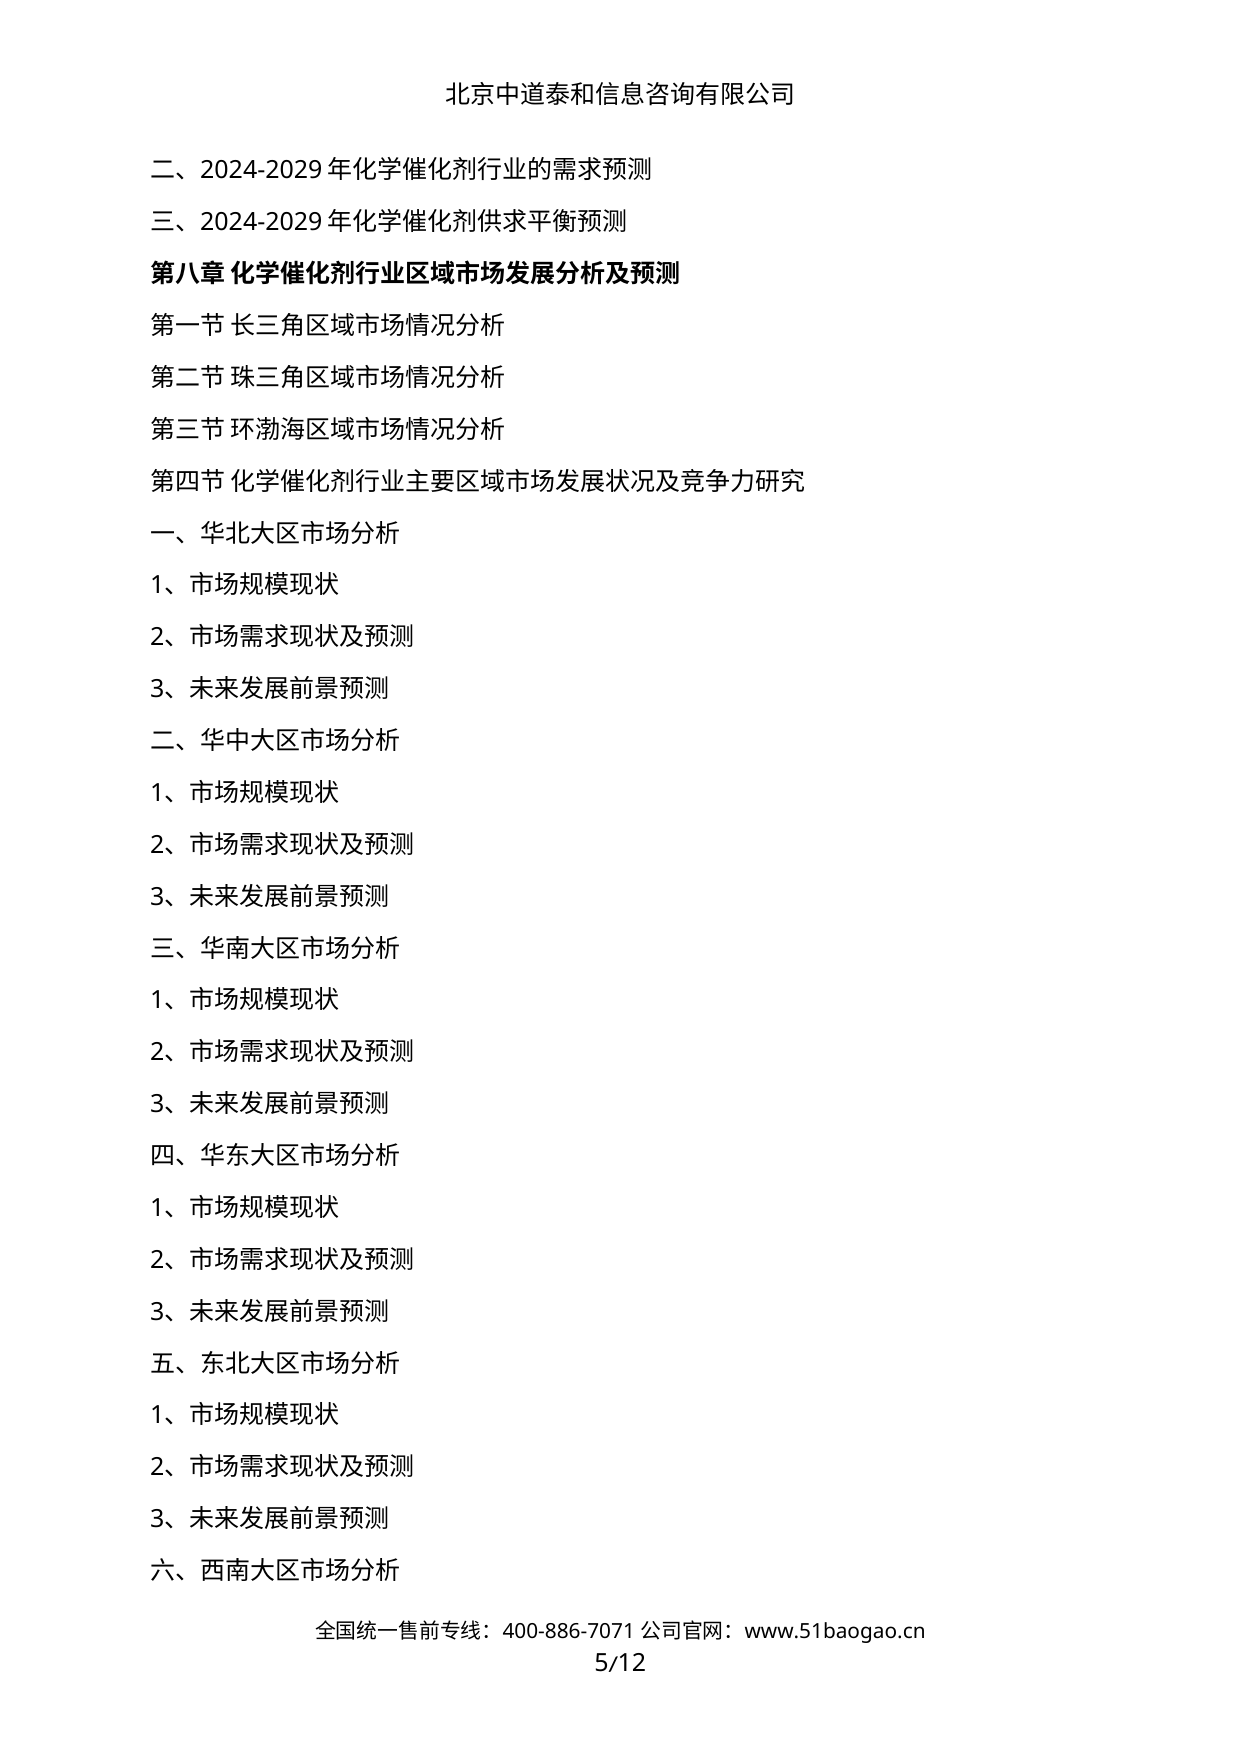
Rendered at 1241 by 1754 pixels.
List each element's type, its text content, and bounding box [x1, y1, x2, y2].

text 三、华南大区市场分析 [150, 928, 1090, 964]
text 第四节 化学催化剂行业主要区域市场发展状况及竞争力研究 [150, 461, 1090, 497]
text 2、市场需求现状及预测 [150, 1239, 1090, 1276]
text 3、未来发展前景预测 [150, 876, 1090, 912]
text 六、西南大区市场分析 [150, 1551, 1090, 1587]
text 2、市场需求现状及预测 [150, 617, 1090, 653]
text 一、华北大区市场分析 [150, 513, 1090, 549]
text 四、华东大区市场分析 [150, 1136, 1090, 1172]
text 二、华中大区市场分析 [150, 721, 1090, 757]
text 1、市场规模现状 [150, 1187, 1090, 1224]
text 3、未来发展前景预测 [150, 669, 1090, 705]
text 1、市场规模现状 [150, 1395, 1090, 1431]
text 3、未来发展前景预测 [150, 1499, 1090, 1535]
text 1、市场规模现状 [150, 772, 1090, 809]
text 2、市场需求现状及预测 [150, 824, 1090, 861]
text 1、市场规模现状 [150, 980, 1090, 1016]
text 3、未来发展前景预测 [150, 1291, 1090, 1327]
text 1、市场规模现状 [150, 565, 1090, 601]
text 三、2024-2029年化学催化剂供求平衡预测 [150, 202, 1090, 238]
text 第八章 化学催化剂行业区域市场发展分析及预测 [150, 254, 1090, 290]
text 3、未来发展前景预测 [150, 1084, 1090, 1120]
text 第三节 环渤海区域市场情况分析 [150, 409, 1090, 446]
text 五、东北大区市场分析 [150, 1343, 1090, 1379]
text 第一节 长三角区域市场情况分析 [150, 306, 1090, 342]
text 二、2024-2029年化学催化剂行业的需求预测 [150, 150, 1090, 186]
text 第二节 珠三角区域市场情况分析 [150, 357, 1090, 394]
text 2、市场需求现状及预测 [150, 1032, 1090, 1068]
text 2、市场需求现状及预测 [150, 1447, 1090, 1483]
